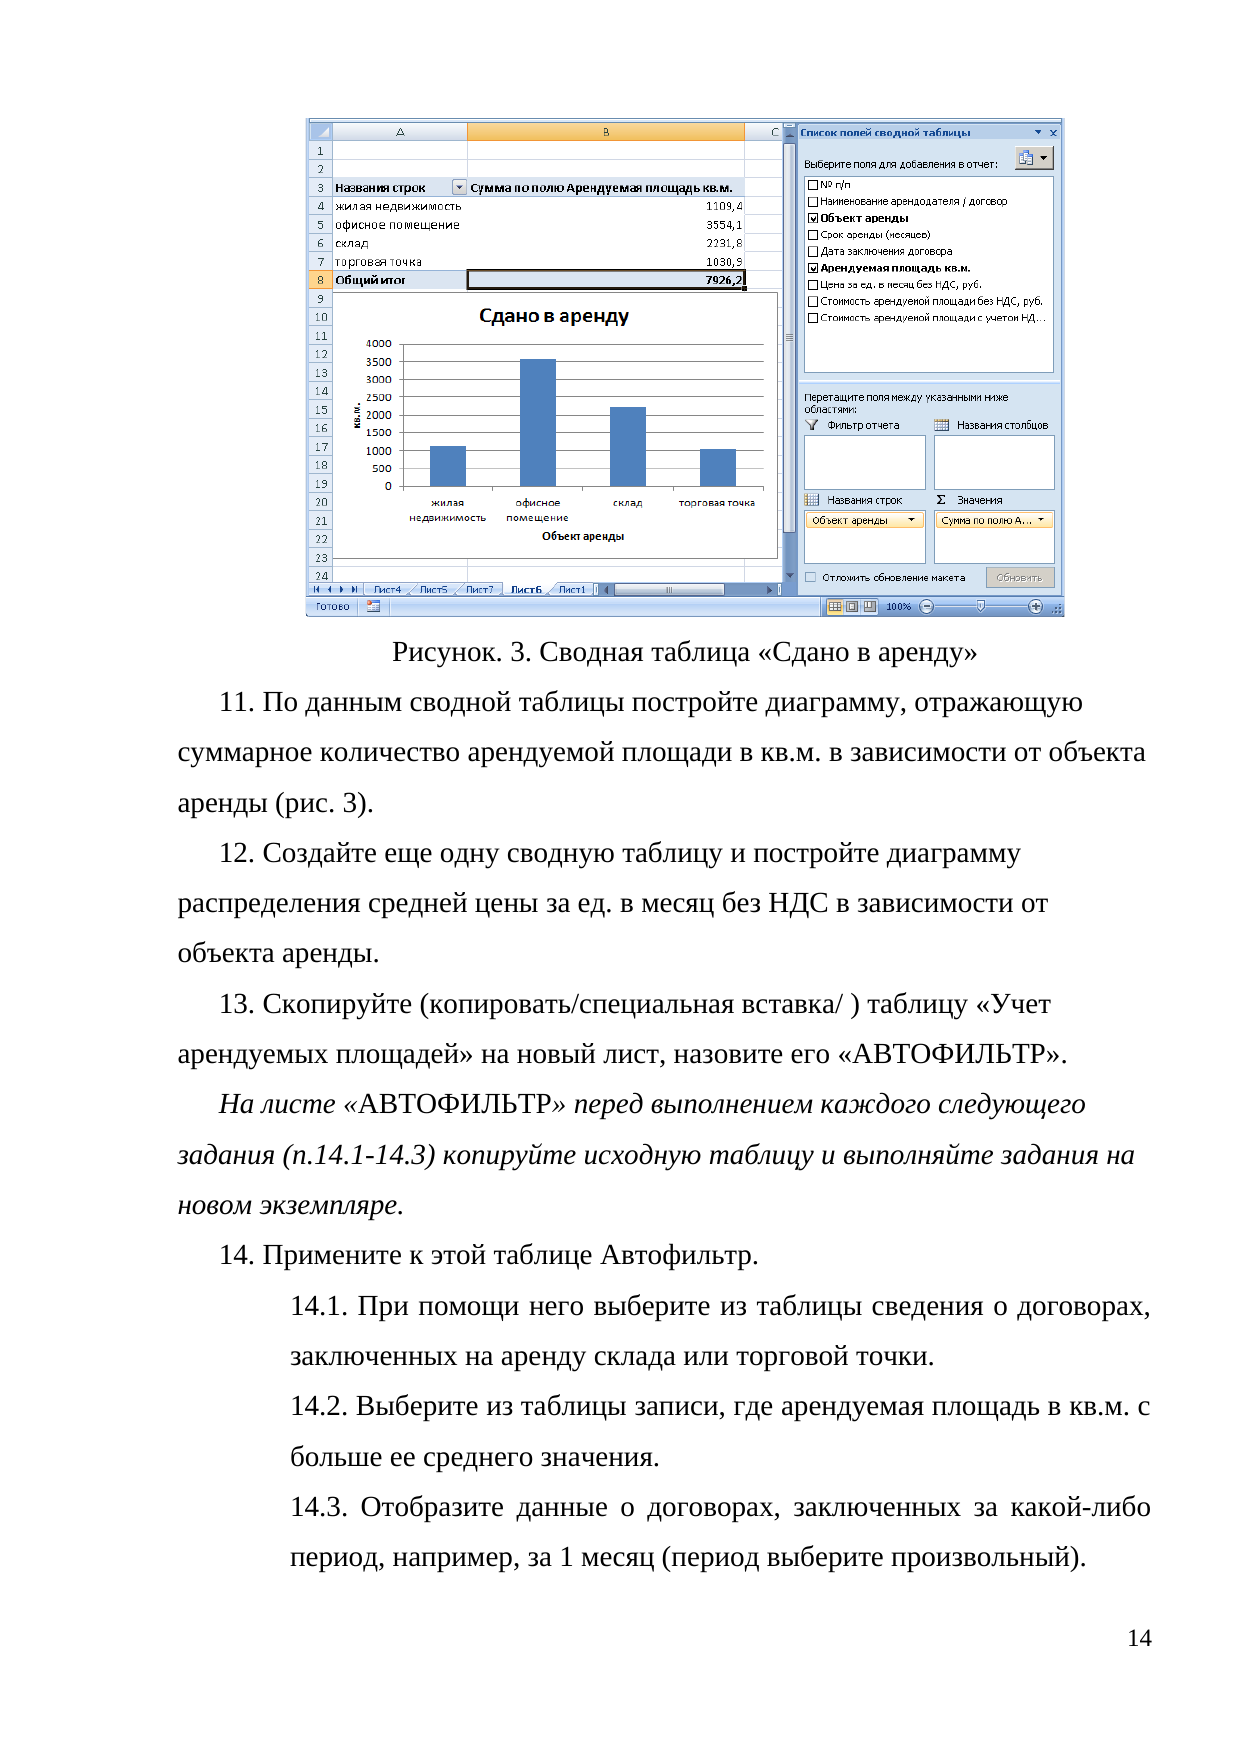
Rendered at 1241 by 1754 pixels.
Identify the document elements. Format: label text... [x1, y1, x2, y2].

text 11. По данным сводной таблицы постройте диаграмму, отражающую суммарное количество арендуемой площади в кв.м. в зависимости от объекта аренды (рис. 3). [177, 684, 1152, 818]
text 13. Скопируйте (копировать/специальная вставка/ ) таблицу «Учет арендуемых площадей» на новый лист, назовите его «АВТОФИЛЬТР». [177, 986, 1152, 1070]
text 14.1. При помощи него выберите из таблицы сведения о договорах, заключенных на аренду склада или торговой точки. [290, 1288, 1152, 1372]
text Рисунок. 3. Сводная таблица «Сдано в аренду» [177, 634, 1152, 667]
text 14.2. Выберите из таблицы записи, где арендуемая площадь в кв.м. с больше ее среднего значения. [290, 1388, 1152, 1472]
text 14. Примените к этой таблице Автофильтр. [177, 1237, 1152, 1271]
text 14.3. Отобразите данные о договорах, заключенных за какой-либо период, например, за 1 месяц (период выберите произвольный). [290, 1489, 1152, 1573]
text 12. Создайте еще одну сводную таблицу и постройте диаграмму распределения средней цены за ед. в месяц без НДС в зависимости от объекта аренды. [177, 835, 1152, 969]
picture [305, 118, 1065, 617]
text На листе «АВТОФИЛЬТР» перед выполнением каждого следующего задания (п.14.1-14.3) копируйте исходную таблицу и выполняйте задания на новом экземпляре. [177, 1087, 1152, 1221]
